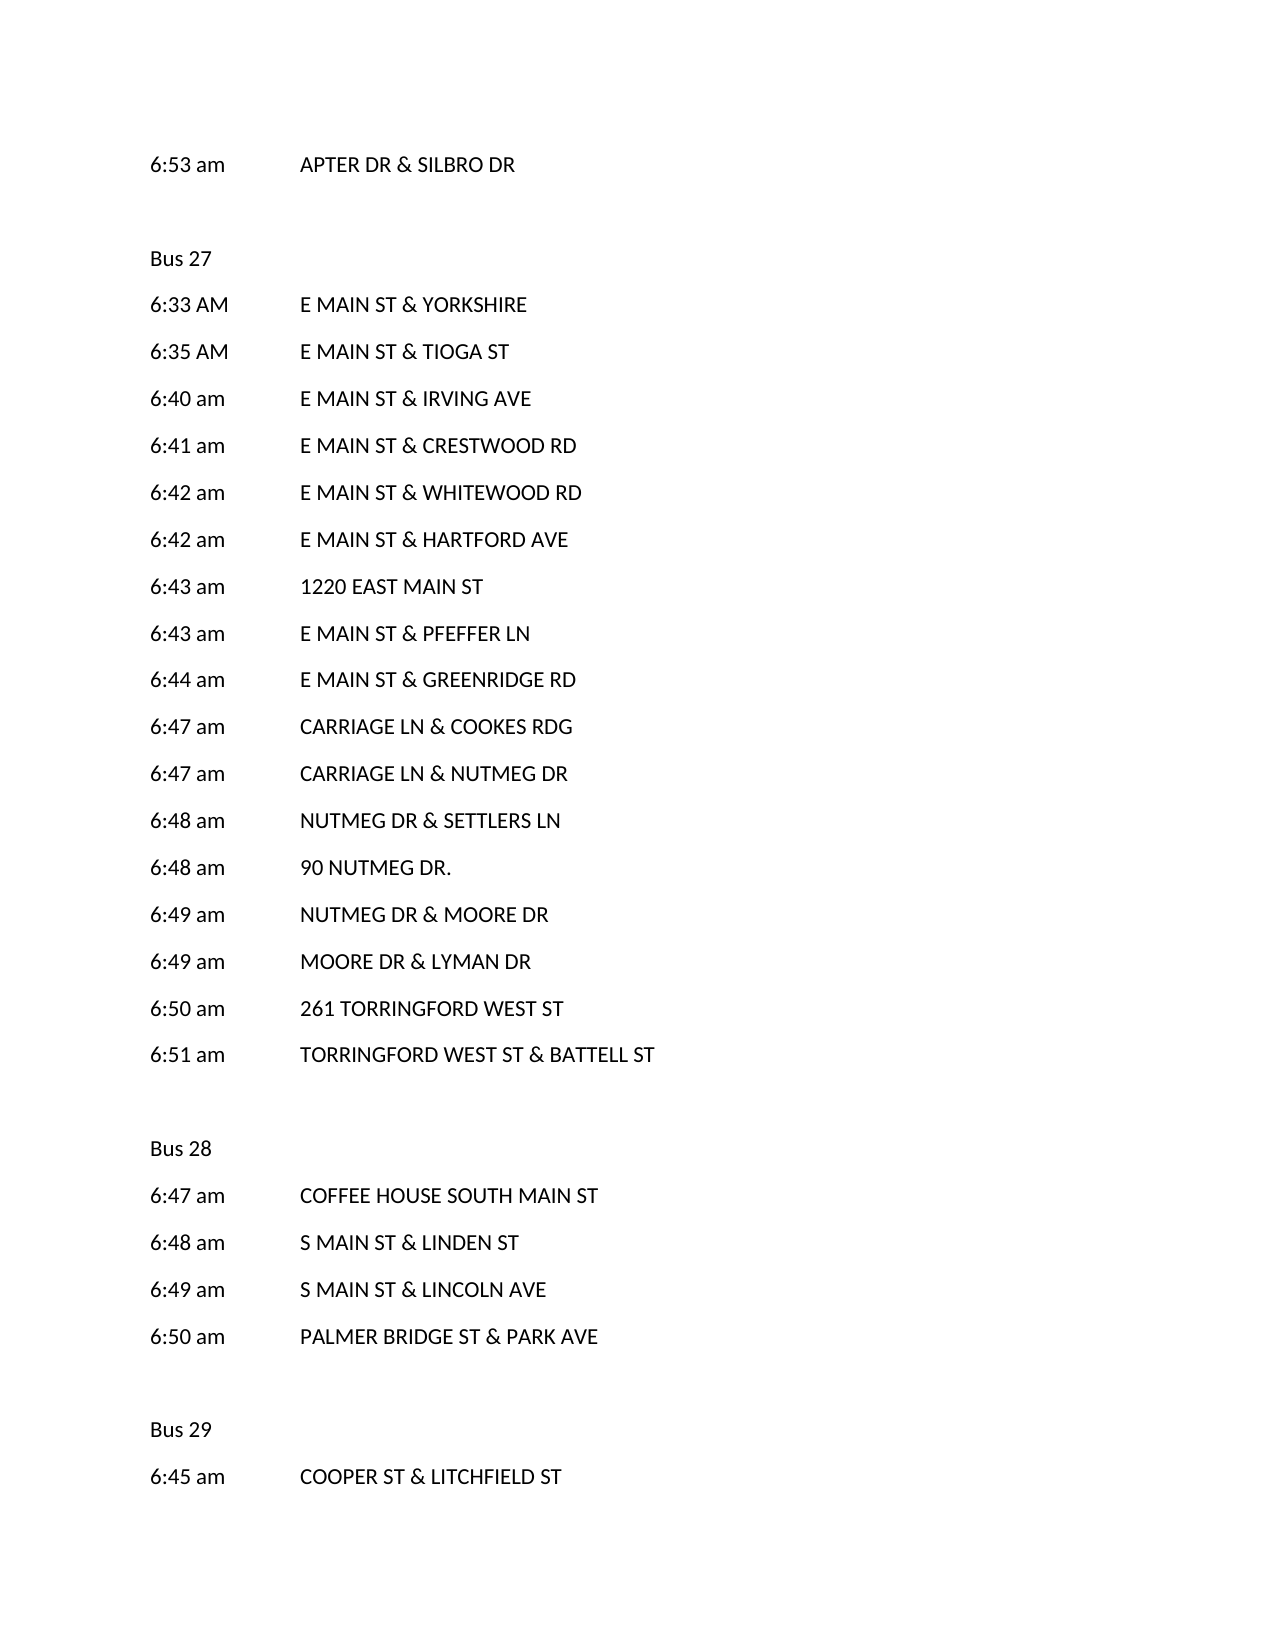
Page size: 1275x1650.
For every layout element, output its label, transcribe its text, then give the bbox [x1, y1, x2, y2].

text Bus 28 [150, 1134, 1125, 1162]
text 6:45 am COOPER ST & LITCHFIELD ST [150, 1462, 1125, 1491]
text 6:49 am MOORE DR & LYMAN DR [150, 947, 1125, 975]
text 6:43 am 1220 EAST MAIN ST [150, 572, 1125, 600]
text 6:53 am APTER DR & SILBRO DR [150, 150, 1125, 178]
text 6:49 am NUTMEG DR & MOORE DR [150, 900, 1125, 928]
text 6:47 am COFFEE HOUSE SOUTH MAIN ST [150, 1181, 1125, 1209]
text 6:48 am NUTMEG DR & SETTLERS LN [150, 806, 1125, 834]
text 6:41 am E MAIN ST & CRESTWOOD RD [150, 431, 1125, 459]
text 6:50 am 261 TORRINGFORD WEST ST [150, 994, 1125, 1022]
text Bus 27 [150, 244, 1125, 272]
text 6:40 am E MAIN ST & IRVING AVE [150, 384, 1125, 412]
text 6:43 am E MAIN ST & PFEFFER LN [150, 619, 1125, 647]
text 6:44 am E MAIN ST & GREENRIDGE RD [150, 666, 1125, 694]
text 6:33 AM E MAIN ST & YORKSHIRE [150, 291, 1125, 319]
text 6:42 am E MAIN ST & WHITEWOOD RD [150, 478, 1125, 506]
text 6:42 am E MAIN ST & HARTFORD AVE [150, 525, 1125, 553]
text Bus 29 [150, 1416, 1125, 1444]
text 6:35 AM E MAIN ST & TIOGA ST [150, 337, 1125, 366]
text 6:49 am S MAIN ST & LINCOLN AVE [150, 1275, 1125, 1303]
text 6:47 am CARRIAGE LN & COOKES RDG [150, 712, 1125, 741]
text 6:48 am S MAIN ST & LINDEN ST [150, 1228, 1125, 1256]
text 6:48 am 90 NUTMEG DR. [150, 853, 1125, 881]
text 6:51 am TORRINGFORD WEST ST & BATTELL ST [150, 1041, 1125, 1069]
text 6:50 am PALMER BRIDGE ST & PARK AVE [150, 1322, 1125, 1350]
text 6:47 am CARRIAGE LN & NUTMEG DR [150, 759, 1125, 787]
